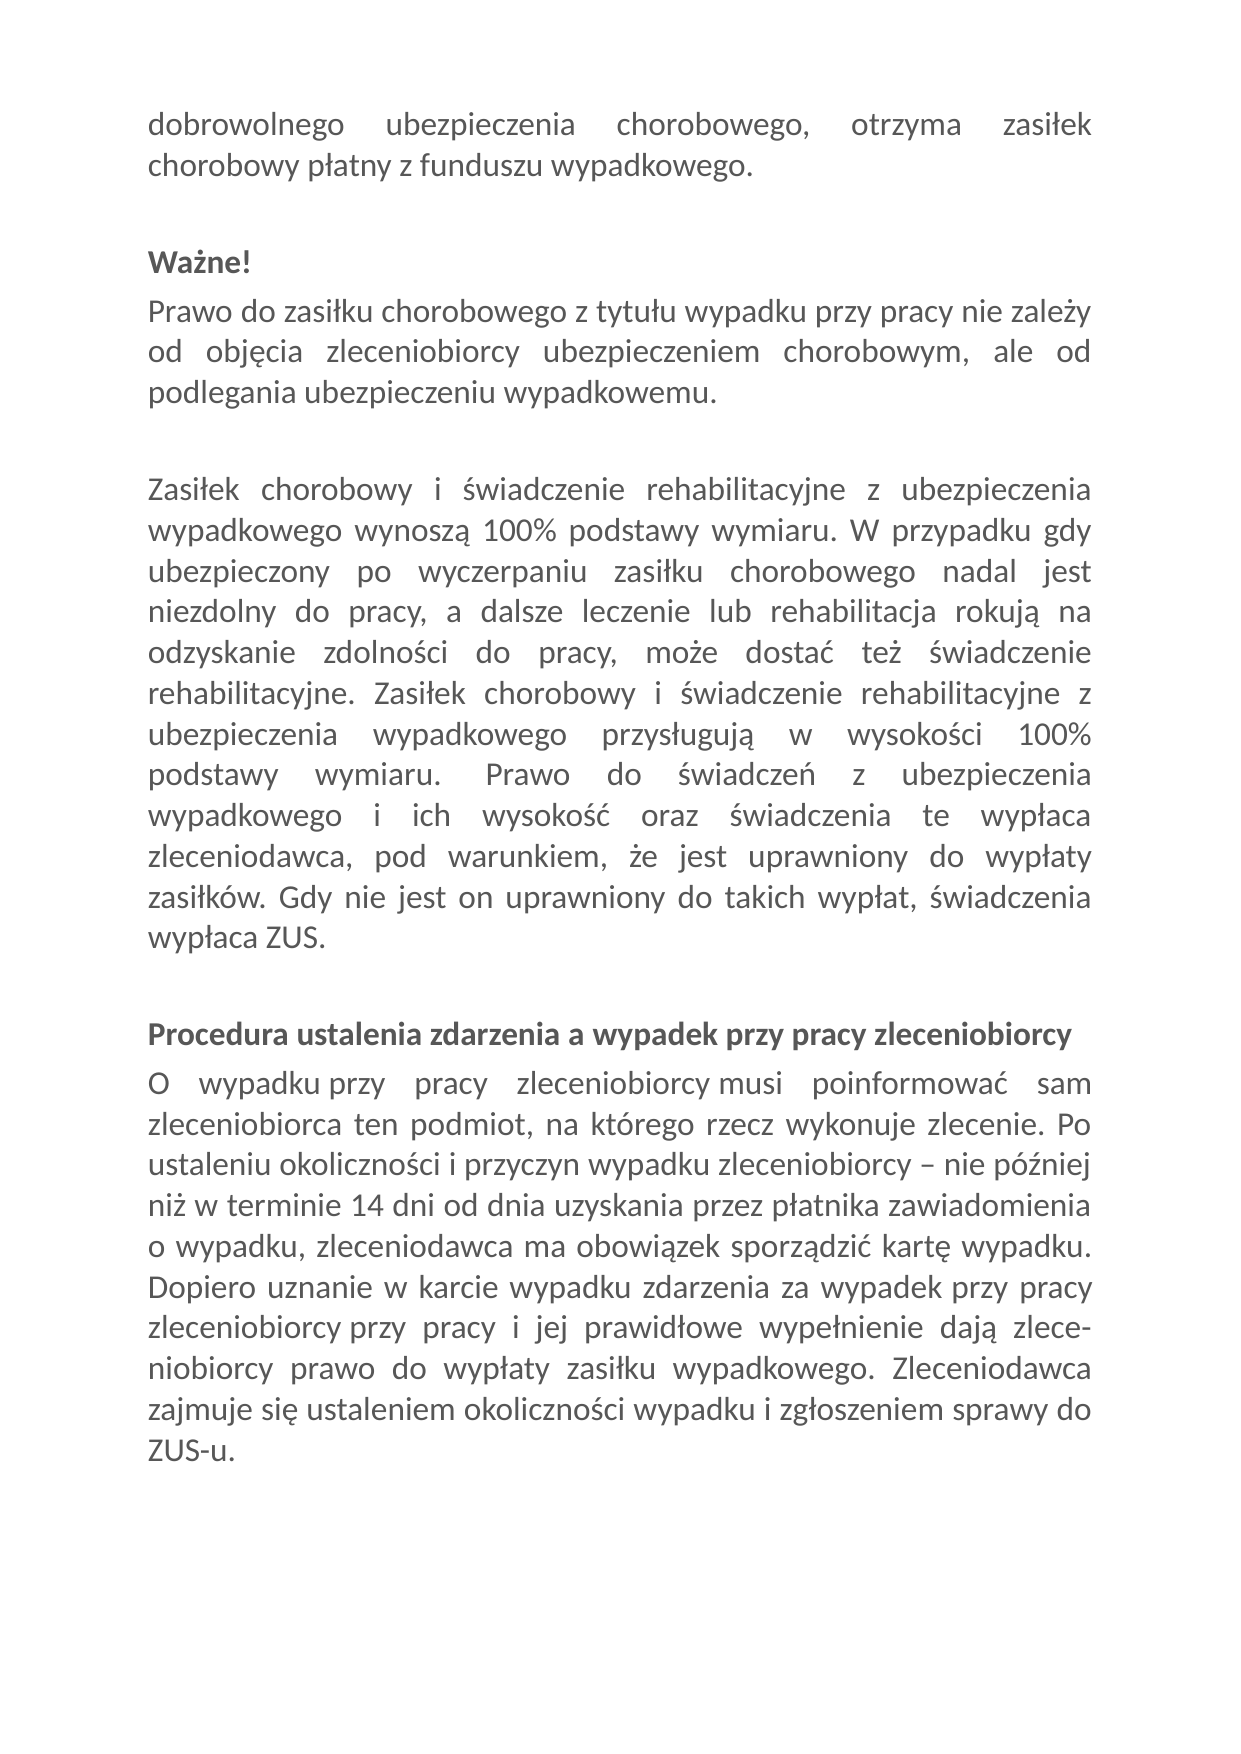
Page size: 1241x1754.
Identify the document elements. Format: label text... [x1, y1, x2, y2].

text Procedura ustalenia zdarzenia a wypadek przy pracy zleceniobiorcy [148, 1013, 1093, 1054]
text Prawo do zasiłku chorobowego z tytułu wypadku przy pracy nie zależy od objęcia zleceniobiorcy ubezpieczeniem chorobowym, ale od podlegania ubezpieczeniu wypadkowemu. [148, 290, 1093, 412]
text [148, 103, 1093, 185]
text Ważne! [148, 241, 1093, 282]
text Zasiłek chorobowy i świadczenie rehabilitacyjne z ubezpieczenia wypadkowego wynoszą 100% podstawy wymiaru. W przypadku gdy ubezpieczony po wyczerpaniu zasiłku chorobowego nadal jest niezdolny do pracy, a dalsze leczenie lub rehabilitacja rokują na odzyskanie zdolności do pracy, może dostać też świadczenie rehabilitacyjne. Zasiłek chorobowy i świadczenie rehabilitacyjne z ubezpieczenia wypadkowego przysługują w wysokości 100% podstawy wymiaru. Prawo do świadczeń z ubezpieczenia wypadkowego i ich wysokość oraz świadczenia te wypłaca zleceniodawca, pod warunkiem, że jest uprawniony do wypłaty zasiłków. Gdy nie jest on uprawniony do takich wypłat, świadczenia wypłaca ZUS. [148, 468, 1093, 957]
text O wypadku przy pracy zleceniobiorcy musi poinformować sam zleceniobiorca ten podmiot, na którego rzecz wykonuje zlecenie. Po ustaleniu okoliczności i przyczyn wypadku zleceniobiorcy – nie później niż w terminie 14 dni od dnia uzyskania przez płatnika zawiadomienia o wypadku, zleceniodawca ma obowiązek sporządzić kartę wypadku. Dopiero uznanie w karcie wypadku zdarzenia za wypadek przy pracy zleceniobiorcy przy pracy i jej prawidłowe wypełnienie dają zlece-niobiorcy prawo do wypłaty zasiłku wypadkowego. Zleceniodawca zajmuje się ustaleniem okoliczności wypadku i zgłoszeniem sprawy do ZUS-u. [148, 1062, 1093, 1469]
